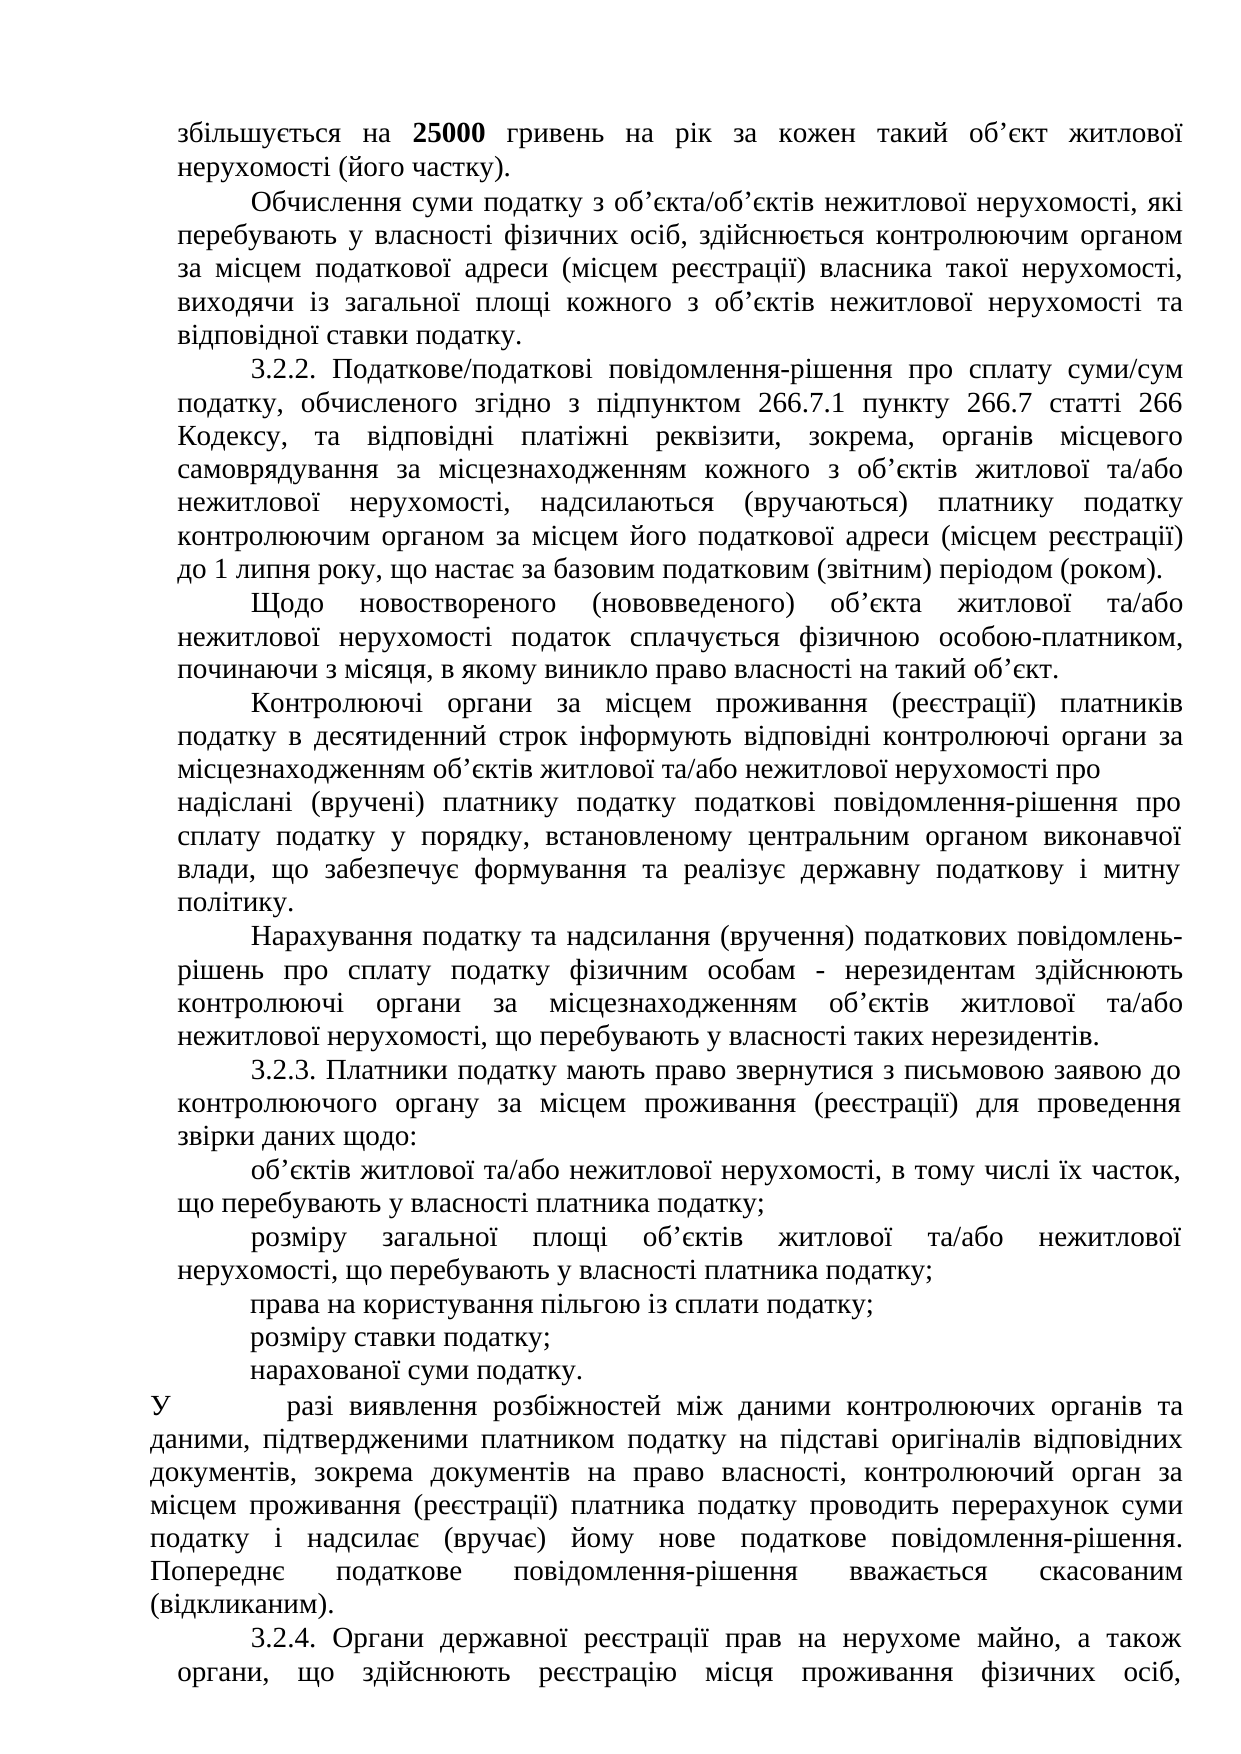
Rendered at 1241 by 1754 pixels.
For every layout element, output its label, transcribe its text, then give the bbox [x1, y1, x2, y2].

text Контролюючі органи за місцем проживання (реєстрації) платників податку в десятиденний строк інформують відповідні контролюючі органи за місцезнаходженням об’єктів житлової та/або нежитлової нерухомості про [177, 686, 1184, 785]
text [177, 1621, 1182, 1688]
text 3.2.3. Платники податку мають право звернутися з письмовою заявою до контролюючого органу за місцем проживання (реєстрації) для проведення звірки даних щодо: [177, 1053, 1182, 1152]
text нарахованої суми податку. [250, 1353, 1184, 1386]
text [177, 116, 1184, 183]
list разі виявлення розбіжностей між даними контролюючих органів та даними, підтвердженими платником податку на підставі оригіналів відповідних документів, зокрема документів на право власності, контролюючий орган за місцем проживання (реєстрації) платника податку проводить перерахунок суми податку і надсилає (вручає) йому нове податкове повідомлення-рішення. Попереднє податкове повідомлення-рішення вважається скасованим (відкликаним). [150, 1389, 1184, 1619]
text Обчислення суми податку з об’єкта/об’єктів нежитлової нерухомості, які перебувають у власності фізичних осіб, здійснюється контролюючим органом за місцем податкової адреси (місцем реєстрації) власника такої нерухомості, виходячи із загальної площі кожного з об’єктів нежитлової нерухомості та відповідної ставки податку. [177, 184, 1184, 351]
text права на користування пільгою із сплати податку; [250, 1286, 1184, 1319]
text об’єктів житлової та/або нежитлової нерухомості, в тому числі їх часток, що перебувають у власності платника податку; [177, 1153, 1182, 1219]
text 3.2.2. Податкове/податкові повідомлення-рішення про сплату суми/сум податку, обчисленого згідно з підпунктом 266.7.1 пункту 266.7 статті 266 Кодексу, та відповідні платіжні реквізити, зокрема, органів місцевого самоврядування за місцезнаходженням кожного з об’єктів житлової та/або нежитлової нерухомості, надсилаються (вручаються) платнику податку контролюючим органом за місцем його податкової адреси (місцем реєстрації) до 1 липня року, що настає за базовим податковим (звітним) періодом (роком). [177, 352, 1184, 584]
text Нарахування податку та надсилання (вручення) податкових повідомлень-рішень про сплату податку фізичним особам - нерезидентам здійснюють контролюючі органи за місцезнаходженням об’єктів житлової та/або нежитлової нерухомості, що перебувають у власності таких нерезидентів. [177, 919, 1184, 1052]
text розміру ставки податку; [250, 1319, 1184, 1353]
text розміру загальної площі об’єктів житлової та/або нежитлової нерухомості, що перебувають у власності платника податку; [177, 1220, 1182, 1286]
text надіслані (вручені) платнику податку податкові повідомлення-рішення про сплату податку у порядку, встановленому центральним органом виконавчої влади, що забезпечує формування та реалізує державну податкову і митну політику. [177, 785, 1182, 918]
text Щодо новоствореного (нововведеного) об’єкта житлової та/або нежитлової нерухомості податок сплачується фізичною особою-платником, починаючи з місяця, в якому виникло право власності на такий об’єкт. [177, 587, 1184, 685]
